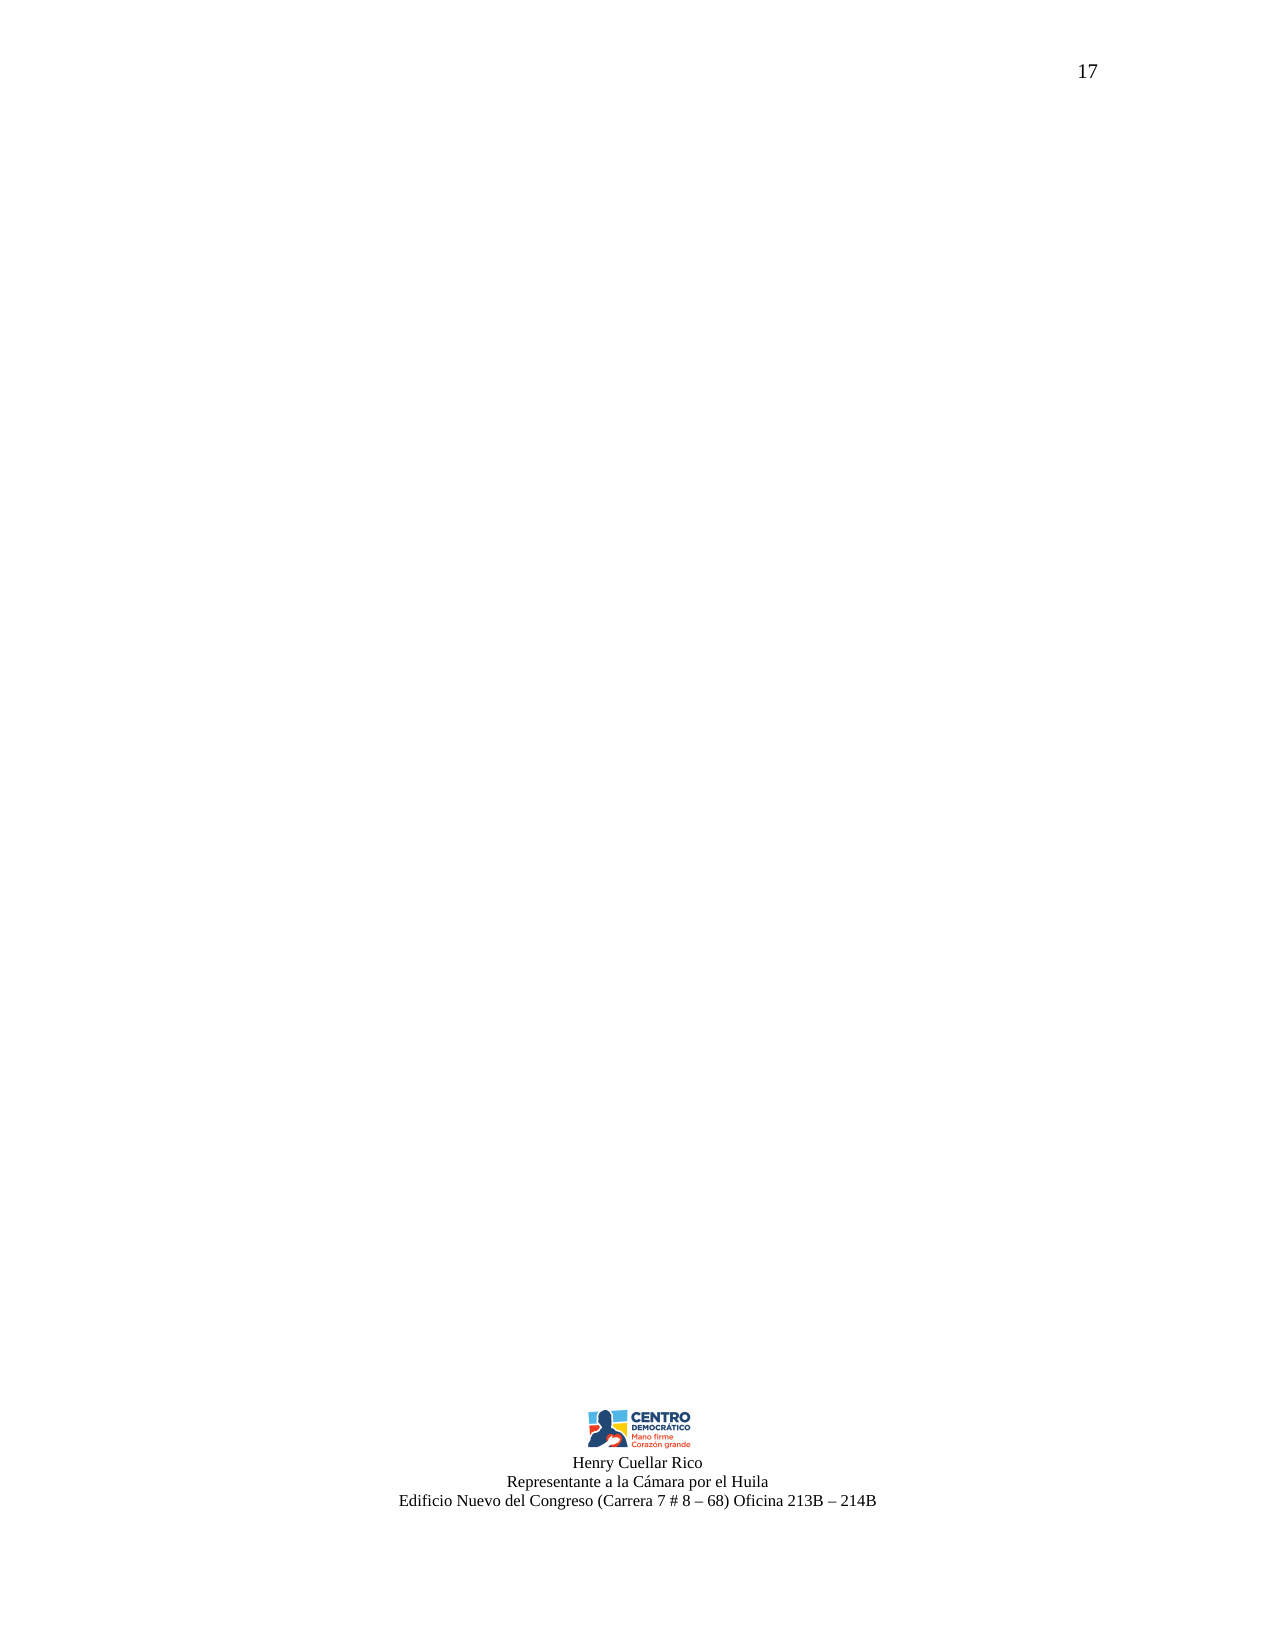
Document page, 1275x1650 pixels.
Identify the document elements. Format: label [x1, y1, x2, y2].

picture [584, 1404, 696, 1453]
